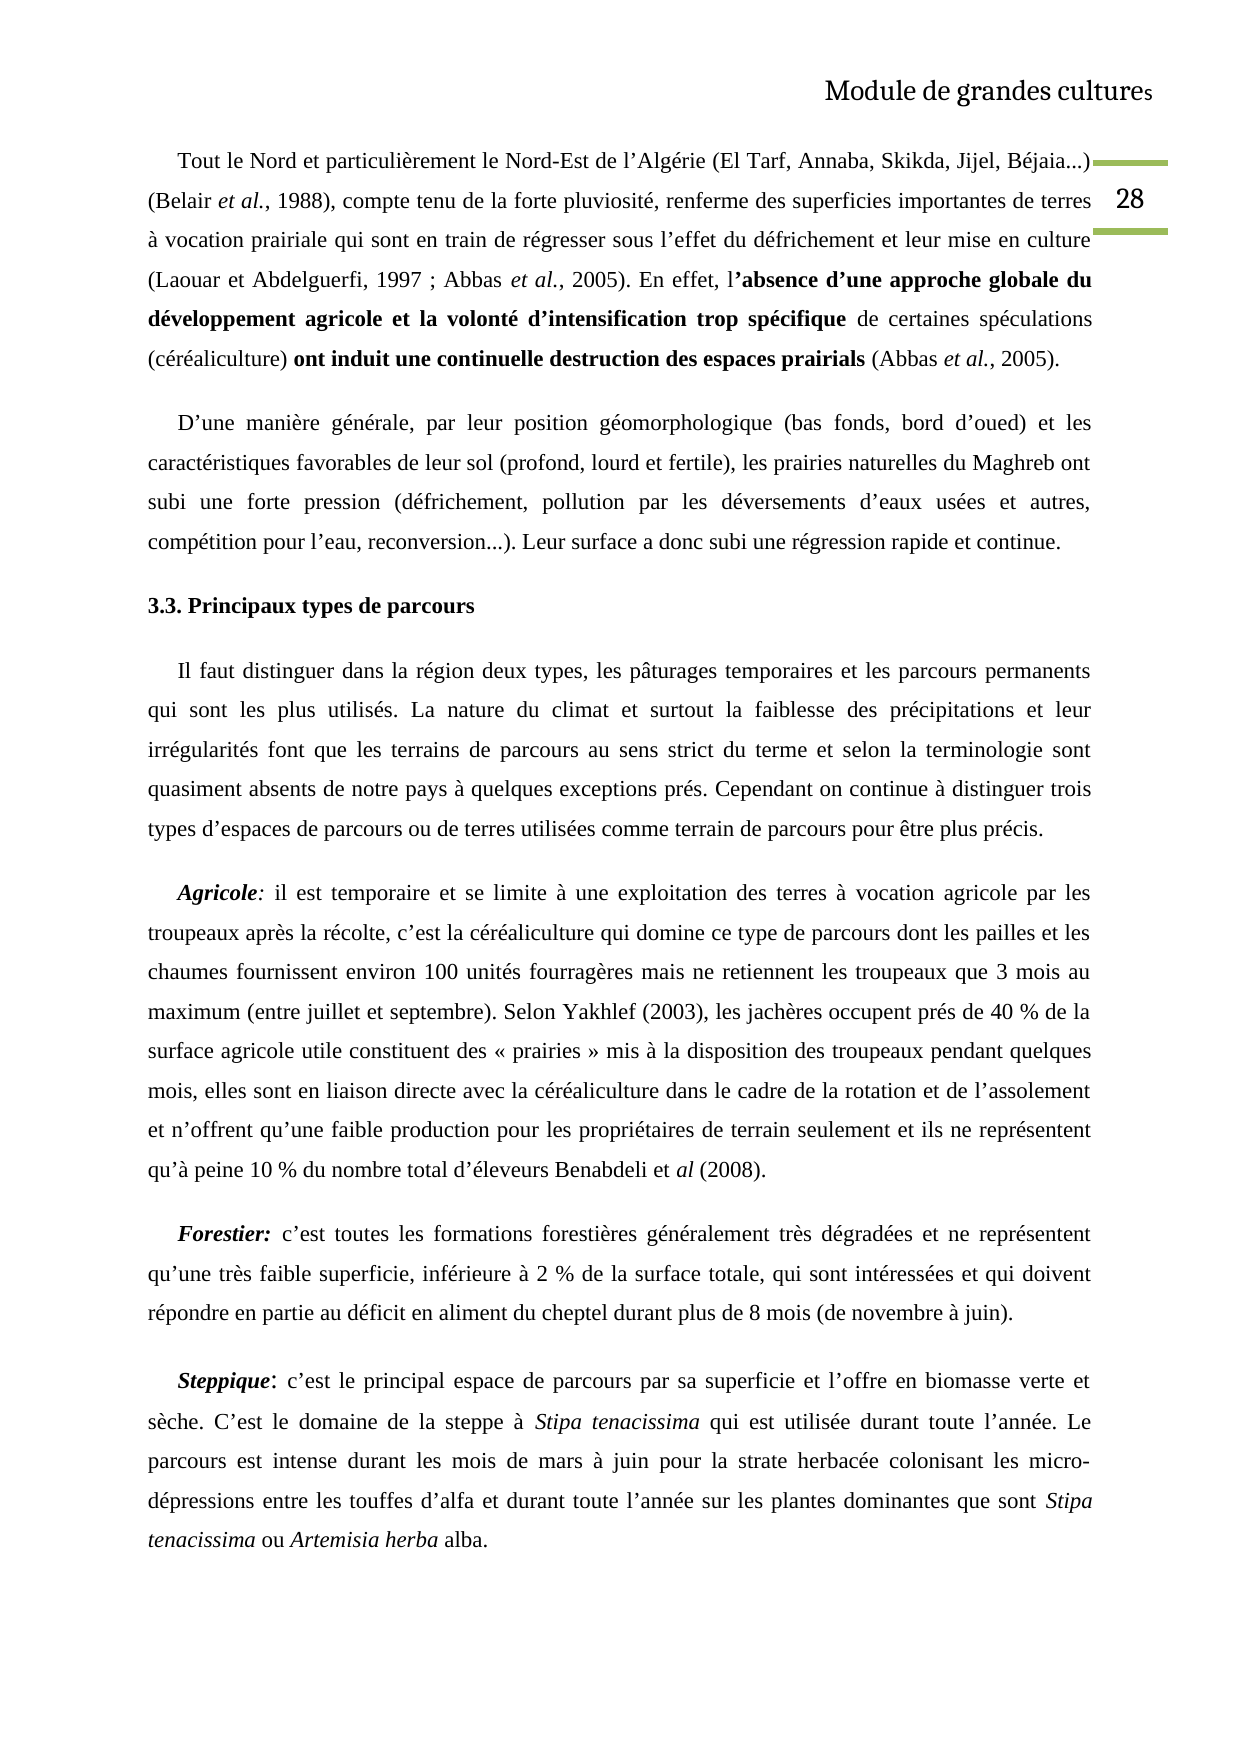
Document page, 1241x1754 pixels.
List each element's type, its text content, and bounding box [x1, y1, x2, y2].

text D’une manière générale, par leur position géomorphologique (bas fonds, bord d’oued) et les caractéristiques favorables de leur sol (profond, lourd et fertile), les prairies naturelles du Maghreb ont subi une forte pression (défrichement, pollution par les déversements d’eaux usées et autres, compétition pour l’eau, reconversion...). Leur surface a donc subi une régression rapide et continue. [148, 409, 1093, 554]
text Tout le Nord et particulièrement le Nord-Est de l’Algérie (El Tarf, Annaba, Skikda, Jijel, Béjaia...) (Belair et al., 1988), compte tenu de la forte pluviosité, renferme des superficies importantes de terres à vocation prairiale qui sont en train de régresser sous l’effet du défrichement et leur mise en culture (Laouar et Abdelguerfi, 1997 ; Abbas et al., 2005). En effet, l’absence d’une approche globale du développement agricole et la volonté d’intensification trop spécifique de certaines spéculations (céréaliculture) ont induit une continuelle destruction des espaces prairials (Abbas et al., 2005). [148, 148, 1093, 371]
text Agricole: il est temporaire et se limite à une exploitation des terres à vocation agricole par les troupeaux après la récolte, c’est la céréaliculture qui domine ce type de parcours dont les pailles et les chaumes fournissent environ 100 unités fourragères mais ne retiennent les troupeaux que 3 mois au maximum (entre juillet et septembre). Selon Yakhlef (2003), les jachères occupent prés de 40 % de la surface agricole utile constituent des « prairies » mis à la disposition des troupeaux pendant quelques mois, elles sont en liaison directe avec la céréaliculture dans le cadre de la rotation et de l’assolement et n’offrent qu’une faible production pour les propriétaires de terrain seulement et ils ne représentent qu’à peine 10 % du nombre total d’éleveurs Benabdeli et al (2008). [148, 879, 1093, 1182]
text Forestier: c’est toutes les formations forestières généralement très dégradées et ne représentent qu’une très faible superficie, inférieure à 2 % de la surface totale, qui sont intéressées et qui doivent répondre en partie au déficit en aliment du cheptel durant plus de 8 mois (de novembre à juin). [148, 1220, 1093, 1325]
text 3.3. Principaux types de parcours [148, 592, 1093, 619]
text Steppique: c’est le principal espace de parcours par sa superficie et l’offre en biomasse verte et sèche. C’est le domaine de la steppe à Stipa tenacissima qui est utilisée durant toute l’année. Le parcours est intense durant les mois de mars à juin pour la strate herbacée colonisant les micro-dépressions entre les touffes d’alfa et durant toute l’année sur les plantes dominantes que sont Stipa tenacissima ou Artemisia herba alba. [148, 1363, 1093, 1553]
text Il faut distinguer dans la région deux types, les pâturages temporaires et les parcours permanents qui sont les plus utilisés. La nature du climat et surtout la faiblesse des précipitations et leur irrégularités font que les terrains de parcours au sens strict du terme et selon la terminologie sont quasiment absents de notre pays à quelques exceptions prés. Cependant on continue à distinguer trois types d’espaces de parcours ou de terres utilisées comme terrain de parcours pour être plus précis. [148, 657, 1093, 841]
